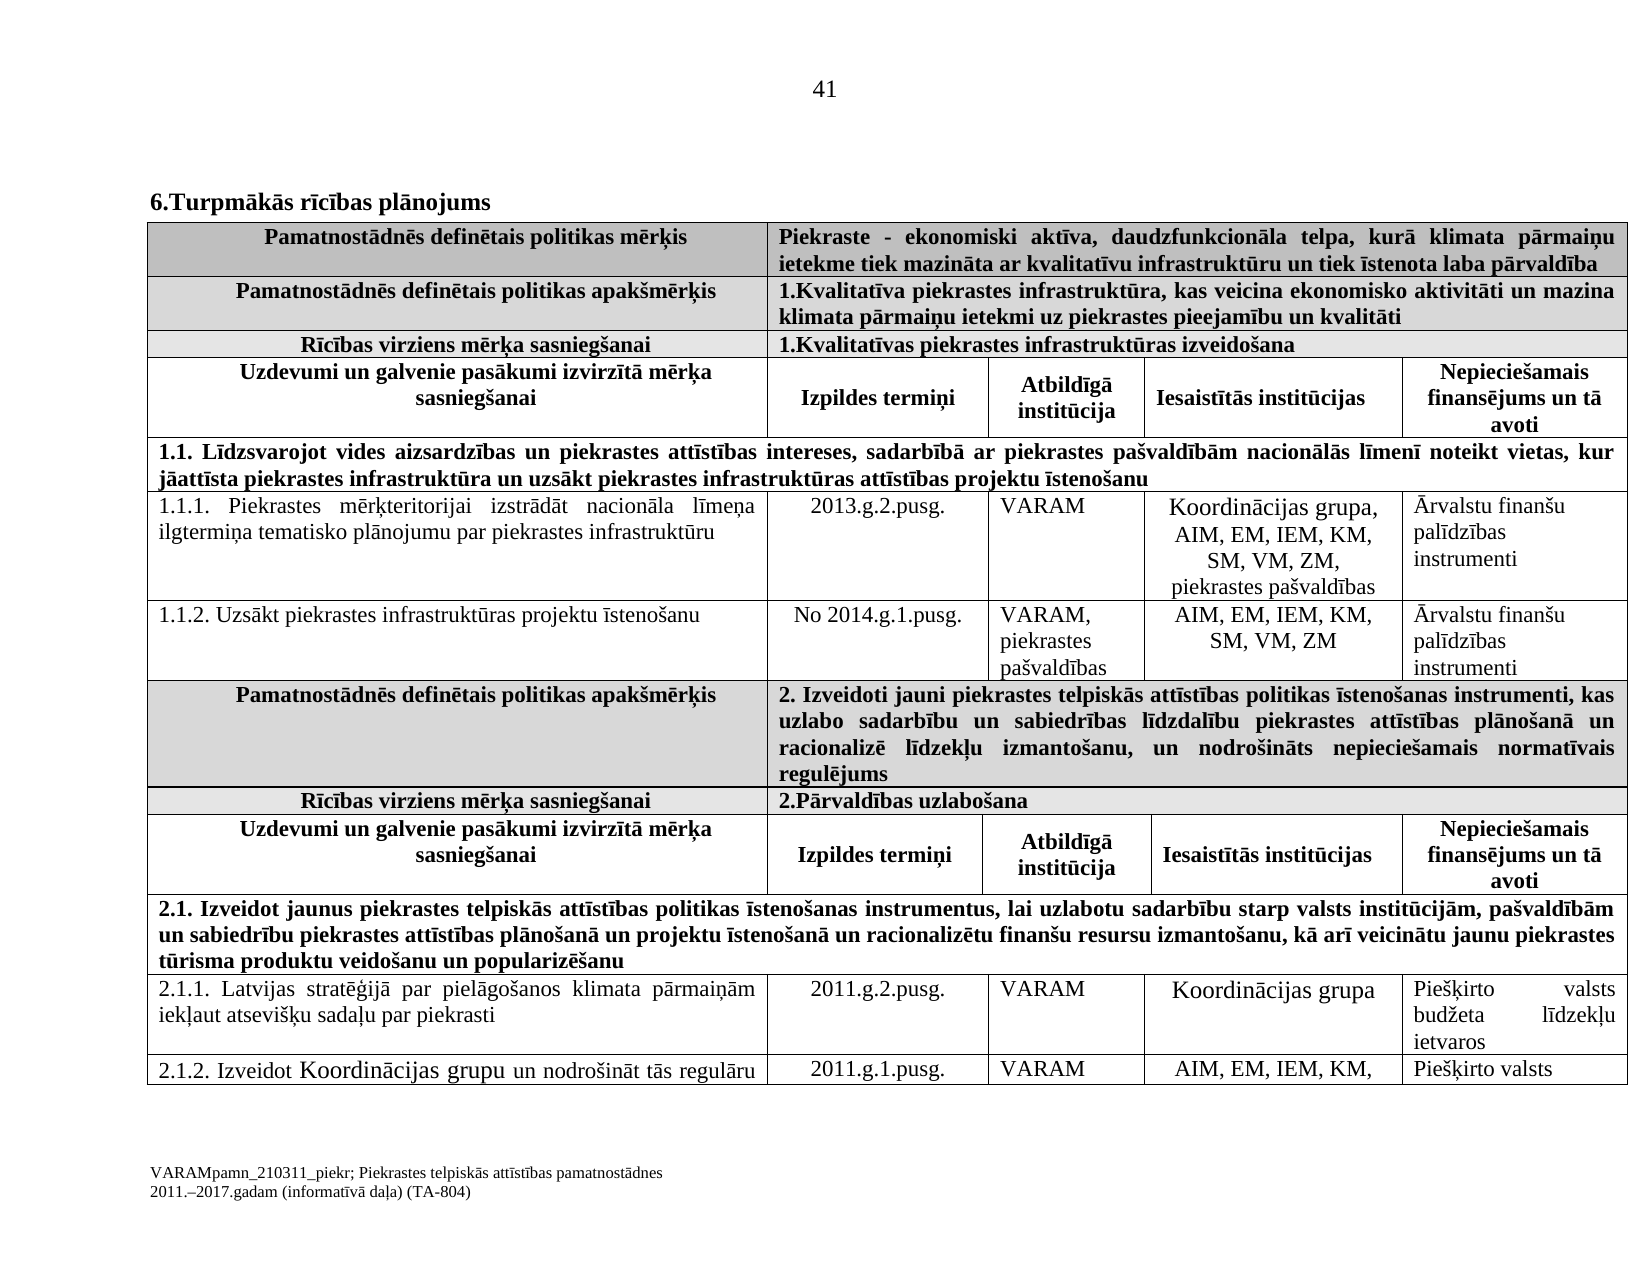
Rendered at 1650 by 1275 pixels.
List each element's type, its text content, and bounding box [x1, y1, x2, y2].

table_header Pamatnostādnēs definētais politikas mērķis [148, 223, 767, 276]
table_cell VARAM [989, 492, 1144, 600]
table_cell 1.Kvalitatīva piekrastes infrastruktūra, kas veicina ekonomisko aktivitāti un mazina klimata pārmaiņu ietekmi uz piekrastes pieejamību un kvalitāti [768, 277, 1627, 330]
table_cell Iesaistītās institūcijas [1145, 358, 1402, 437]
table_cell Koordinācijas grupa [1145, 975, 1402, 1054]
table_cell 1.Kvalitatīvas piekrastes infrastruktūras izveidošana [768, 331, 1627, 357]
table_cell Uzdevumi un galvenie pasākumi izvirzītā mērķa sasniegšanai [148, 358, 767, 437]
table_cell Uzdevumi un galvenie pasākumi izvirzītā mērķa sasniegšanai [148, 815, 767, 894]
table_cell Atbildīgā institūcija [989, 358, 1144, 437]
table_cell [148, 1055, 767, 1084]
table_cell 2013.g.2.pusg. [768, 492, 988, 600]
table_cell 2011.g.2.pusg. [768, 975, 988, 1054]
table_cell Atbildīgā institūcija [983, 815, 1151, 894]
table_cell 1.1.2. Uzsākt piekrastes infrastruktūras projektu īstenošanu [148, 601, 767, 680]
table_cell 2.1. Izveidot jaunus piekrastes telpiskās attīstības politikas īstenošanas instrumentus, lai uzlabotu sadarbību starp valsts institūcijām, pašvaldībām un sabiedrību piekrastes attīstības plānošanā un projektu īstenošanā un racionalizētu finanšu resursu izmantošanu, kā arī veicinātu jaunu piekrastes tūrisma produktu veidošanu un popularizēšanu [148, 895, 1627, 974]
table_cell 2.1.1. Latvijas stratēģijā par pielāgošanos klimata pārmaiņām iekļaut atsevišķu sadaļu par piekrasti [148, 975, 767, 1054]
table_cell Ārvalstu finanšu palīdzības instrumenti [1403, 601, 1627, 680]
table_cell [1145, 1055, 1402, 1084]
table_cell VARAM, piekrastes pašvaldības [989, 601, 1144, 680]
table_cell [1403, 1055, 1627, 1084]
table_cell Pamatnostādnēs definētais politikas apakšmērķis [148, 277, 767, 330]
table_cell Izpildes termiņi [768, 815, 982, 894]
table_cell Piešķirto valsts budžeta līdzekļu ietvaros [1403, 975, 1627, 1054]
subtitle 6.Turpmākās rīcības plānojums [150, 187, 1500, 216]
table_cell Rīcības virziens mērķa sasniegšanai [148, 788, 767, 814]
table_cell Iesaistītās institūcijas [1152, 815, 1402, 894]
table_cell Izpildes termiņi [768, 358, 988, 437]
table_cell AIM, EM, IEM, KM, SM, VM, ZM [1145, 601, 1402, 680]
table_cell 2. Izveidoti jauni piekrastes telpiskās attīstības politikas īstenošanas instrumenti, kas uzlabo sadarbību un sabiedrības līdzdalību piekrastes attīstības plānošanā un racionalizē līdzekļu izmantošanu, un nodrošināts nepieciešamais normatīvais regulējums [768, 681, 1627, 786]
table_cell Rīcības virziens mērķa sasniegšanai [148, 331, 767, 357]
table_header Piekraste - ekonomiski aktīva, daudzfunkcionāla telpa, kurā klimata pārmaiņu ietekme tiek mazināta ar kvalitatīvu infrastruktūru un tiek īstenota laba pārvaldība [768, 223, 1627, 276]
table_cell Nepieciešamais finansējums un tā avoti [1403, 358, 1627, 437]
table_cell Pamatnostādnēs definētais politikas apakšmērķis [148, 681, 767, 786]
table_cell 1.1.1. Piekrastes mērķteritorijai izstrādāt nacionāla līmeņa ilgtermiņa tematisko plānojumu par piekrastes infrastruktūru [148, 492, 767, 600]
table_cell 1.1. Līdzsvarojot vides aizsardzības un piekrastes attīstības intereses, sadarbībā ar piekrastes pašvaldībām nacionālās līmenī noteikt vietas, kur jāattīsta piekrastes infrastruktūra un uzsākt piekrastes infrastruktūras attīstības projektu īstenošanu [148, 438, 1627, 491]
table_cell Ārvalstu finanšu palīdzības instrumenti [1403, 492, 1627, 600]
table_cell No 2014.g.1.pusg. [768, 601, 988, 680]
table_cell Koordinācijas grupa, AIM, EM, IEM, KM, SM, VM, ZM, piekrastes pašvaldības [1145, 492, 1402, 600]
table_cell 2011.g.1.pusg. [768, 1055, 988, 1084]
table_cell VARAM [989, 975, 1144, 1054]
table_cell 2.Pārvaldības uzlabošana [768, 788, 1627, 814]
table_cell VARAM [989, 1055, 1144, 1084]
table_cell Nepieciešamais finansējums un tā avoti [1403, 815, 1627, 894]
